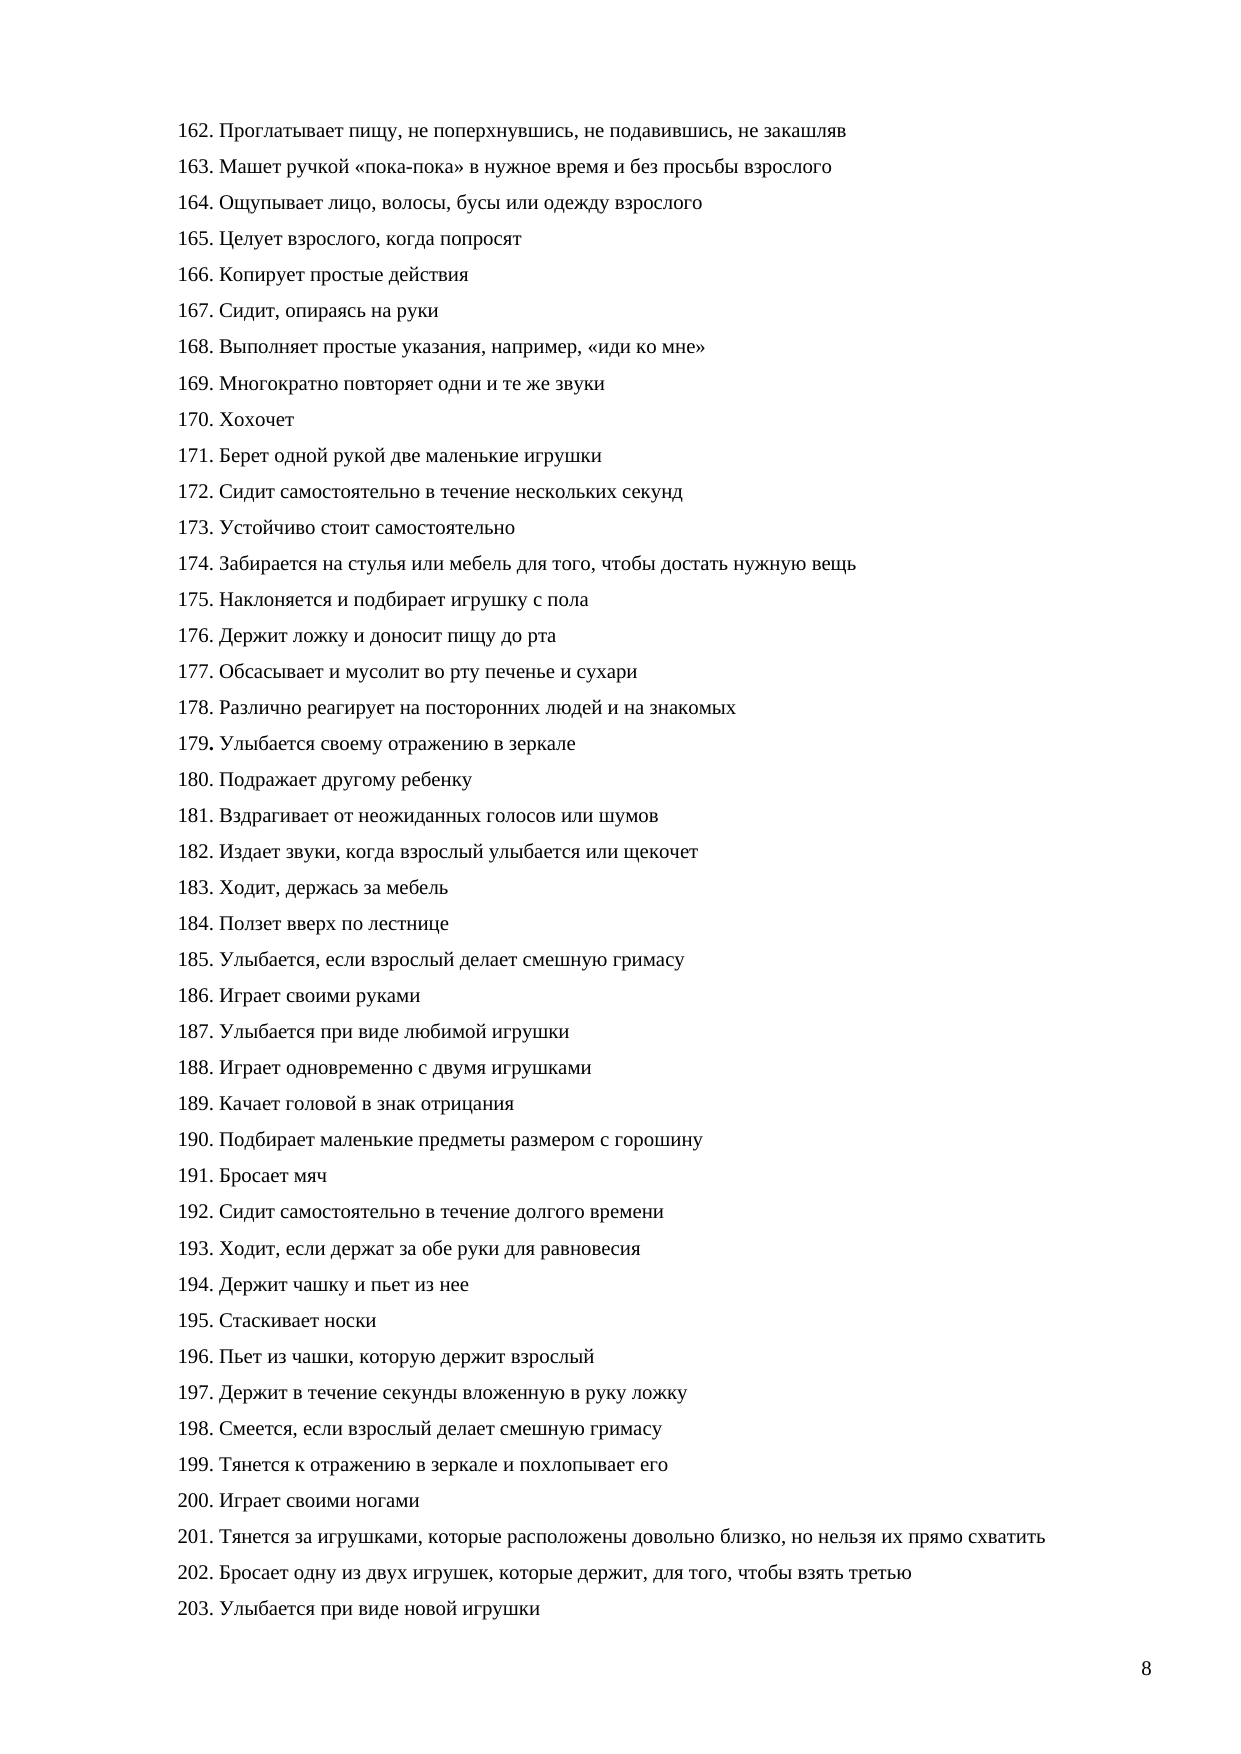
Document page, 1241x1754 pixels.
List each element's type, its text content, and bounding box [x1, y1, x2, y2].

text 190. Подбирает маленькие предметы размером с горошину [177, 1127, 1152, 1151]
text 201. Тянется за игрушками, которые расположены довольно близко, но нельзя их прямо схватить [177, 1524, 1152, 1548]
text 196. Пьет из чашки, которую держит взрослый [177, 1343, 1152, 1368]
text 168. Выполняет простые указания, например, «иди ко мне» [177, 334, 1152, 358]
text 194. Держит чашку и пьет из нее [177, 1271, 1152, 1296]
text 174. Забирается на стулья или мебель для того, чтобы достать нужную вещь [177, 551, 1152, 575]
text 162. Проглатывает пищу, не поперхнувшись, не подавившись, не закашляв [177, 118, 1152, 142]
text 176. Держит ложку и доносит пищу до рта [177, 623, 1152, 647]
text 193. Ходит, если держат за обе руки для равновесия [177, 1235, 1152, 1259]
text 178. Различно реагирует на посторонних людей и на знакомых [177, 695, 1152, 719]
text 177. Обсасывает и мусолит во рту печенье и сухари [177, 659, 1152, 683]
text 172. Сидит самостоятельно в течение нескольких секунд [177, 478, 1152, 503]
text 166. Копирует простые действия [177, 262, 1152, 286]
text 187. Улыбается при виде любимой игрушки [177, 1019, 1152, 1043]
text 164. Ощупывает лицо, волосы, бусы или одежду взрослого [177, 190, 1152, 214]
text 175. Наклоняется и подбирает игрушку с пола [177, 587, 1152, 611]
text 192. Сидит самостоятельно в течение долгого времени [177, 1199, 1152, 1223]
text 203. Улыбается при виде новой игрушки [177, 1596, 1152, 1620]
text 165. Целует взрослого, когда попросят [177, 226, 1152, 250]
text 183. Ходит, держась за мебель [177, 875, 1152, 899]
text 182. Издает звуки, когда взрослый улыбается или щекочет [177, 839, 1152, 863]
text 200. Играет своими ногами [177, 1488, 1152, 1512]
text 184. Ползет вверх по лестнице [177, 911, 1152, 935]
text 191. Бросает мяч [177, 1163, 1152, 1187]
text 202. Бросает одну из двух игрушек, которые держит, для того, чтобы взять третью [177, 1560, 1152, 1584]
text 195. Стаскивает носки [177, 1307, 1152, 1332]
text 198. Смеется, если взрослый делает смешную гримасу [177, 1416, 1152, 1440]
text 189. Качает головой в знак отрицания [177, 1091, 1152, 1115]
text 180. Подражает другому ребенку [177, 767, 1152, 791]
text 185. Улыбается, если взрослый делает смешную гримасу [177, 947, 1152, 971]
text 170. Хохочет [177, 406, 1152, 431]
text 197. Держит в течение секунды вложенную в руку ложку [177, 1379, 1152, 1404]
text 186. Играет своими руками [177, 983, 1152, 1007]
text 173. Устойчиво стоит самостоятельно [177, 514, 1152, 539]
text 188. Играет одновременно с двумя игрушками [177, 1055, 1152, 1079]
text 171. Берет одной рукой две маленькие игрушки [177, 442, 1152, 467]
text 199. Тянется к отражению в зеркале и похлопывает его [177, 1452, 1152, 1476]
text 181. Вздрагивает от неожиданных голосов или шумов [177, 803, 1152, 827]
text 179. Улыбается своему отражению в зеркале [177, 731, 1152, 755]
text 163. Машет ручкой «пока-пока» в нужное время и без просьбы взрослого [177, 154, 1152, 178]
text 167. Сидит, опираясь на руки [177, 298, 1152, 322]
text 169. Многократно повторяет одни и те же звуки [177, 370, 1152, 394]
